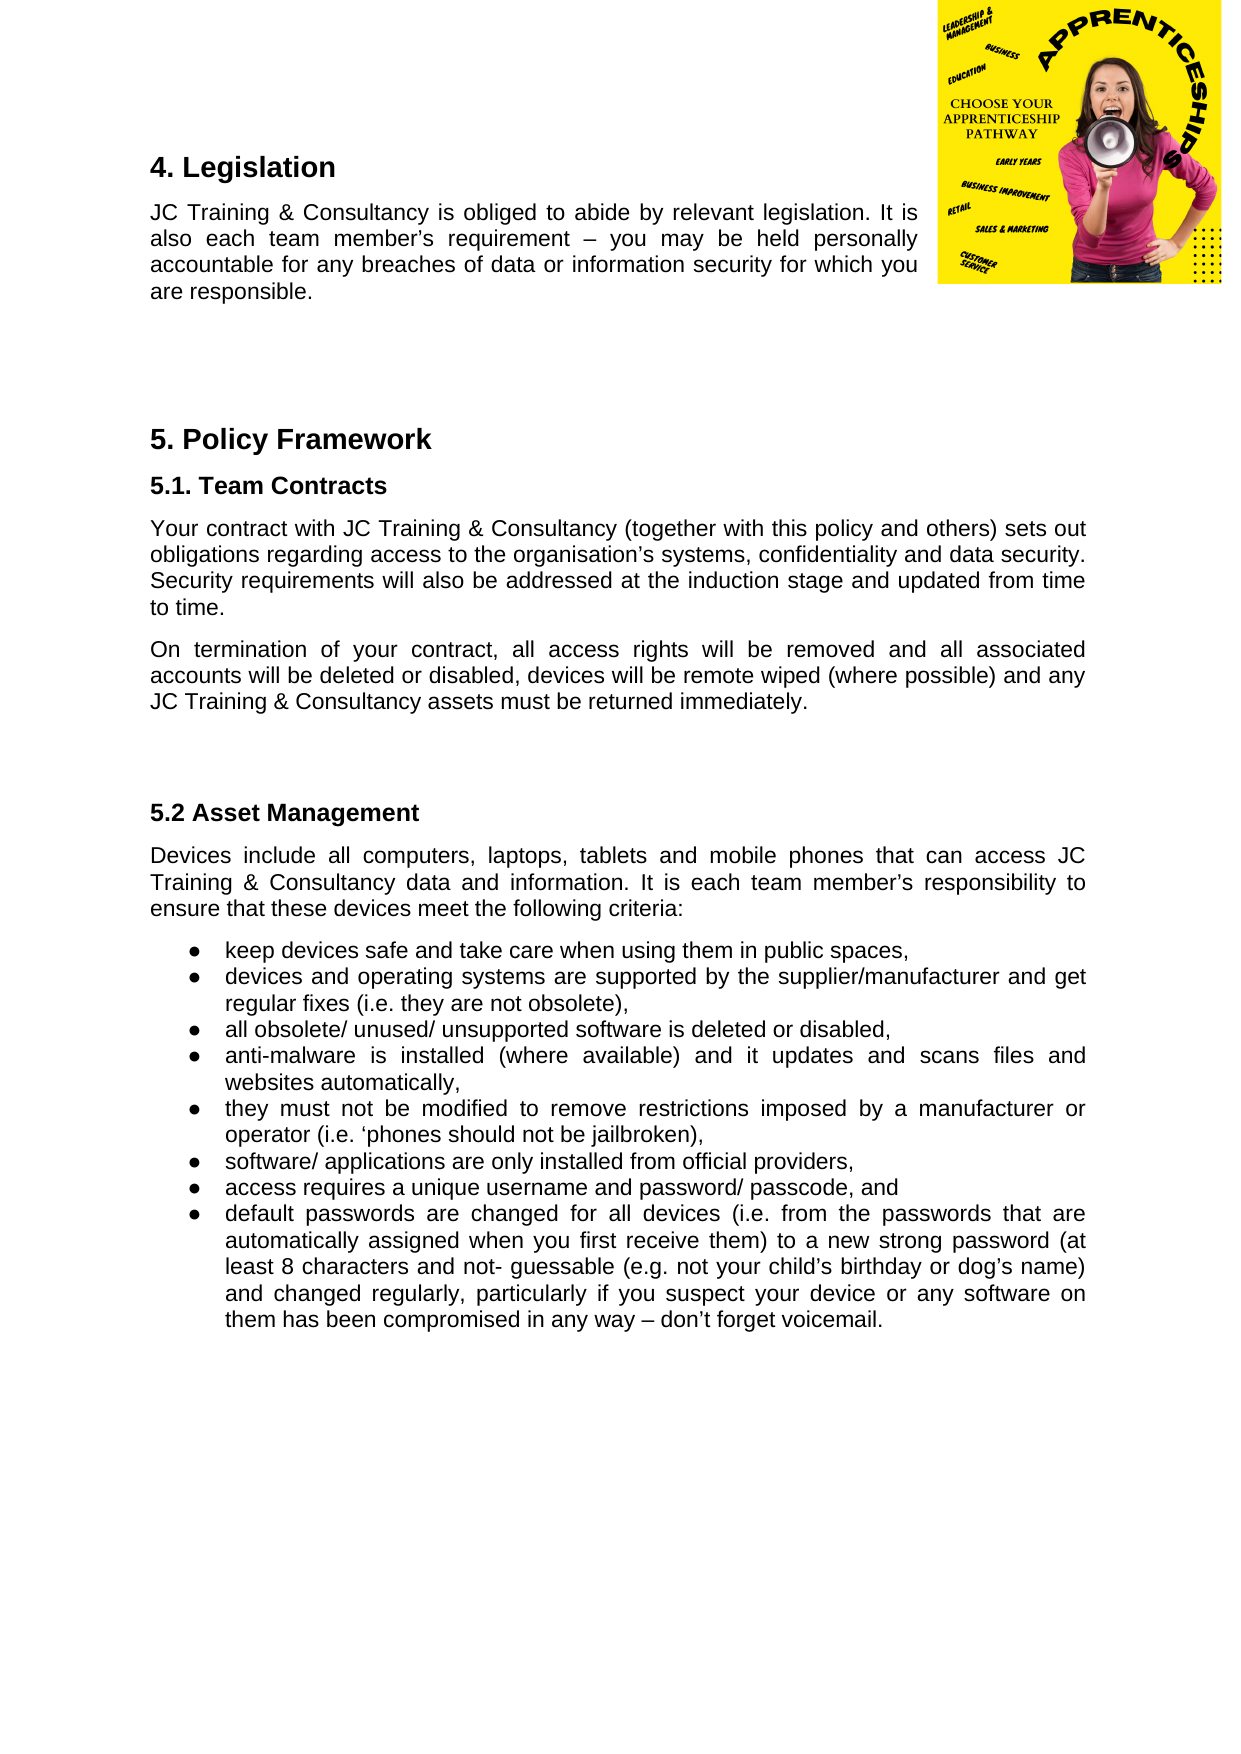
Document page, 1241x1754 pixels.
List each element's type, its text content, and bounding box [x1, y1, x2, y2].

list devices and operating systems are supported by the supplier/manufacturer and get regular fixes (i.e. they are not obsolete), [187, 963, 1087, 1016]
text JC Training & Consultancy is obliged to abide by relevant legislation. It is also each team member’s requirement – you may be held personally accountable for any breaches of data or information security for which you are responsible. [150, 198, 1087, 304]
picture [937, 0, 1222, 284]
subtitle 4. Legislation [150, 150, 1087, 183]
text Devices include all computers, laptops, tablets and mobile phones that can access JC Training & Consultancy data and information. It is each team member’s responsibility to ensure that these devices meet the following criteria: [150, 842, 1087, 921]
subtitle 5. Policy Framework [150, 422, 1087, 455]
text On termination of your contract, all access rights will be removed and all associated accounts will be deleted or disabled, devices will be remote wiped (where possible) and any JC Training & Consultancy assets must be returned immediately. [150, 636, 1087, 715]
subtitle 5.1. Team Contracts [150, 471, 1087, 499]
list anti-malware is installed (where available) and it updates and scans files and websites automatically, [187, 1042, 1087, 1095]
list keep devices safe and take care when using them in public spaces, [187, 937, 1087, 963]
list software/ applications are only installed from official providers, [187, 1148, 1087, 1174]
list all obsolete/ unused/ unsupported software is deleted or disabled, [187, 1016, 1087, 1042]
text Your contract with JC Training & Consultancy (together with this policy and others) sets out obligations regarding access to the organisation’s systems, confidentiality and data security. Security requirements will also be addressed at the induction stage and updated from time to time. [150, 515, 1087, 620]
list they must not be modified to remove restrictions imposed by a manufacturer or operator (i.e. ‘phones should not be jailbroken), [187, 1095, 1087, 1148]
subtitle 5.2 Asset Management [150, 798, 1087, 827]
list access requires a unique username and password/ passcode, and [187, 1174, 1087, 1200]
list default passwords are changed for all devices (i.e. from the passwords that are automatically assigned when you first receive them) to a new strong password (at least 8 characters and not- guessable (e.g. not your child’s birthday or dog’s name) and changed regularly, particularly if you suspect your device or any software on them has been compromised in any way – don’t forget voicemail. [187, 1200, 1087, 1332]
